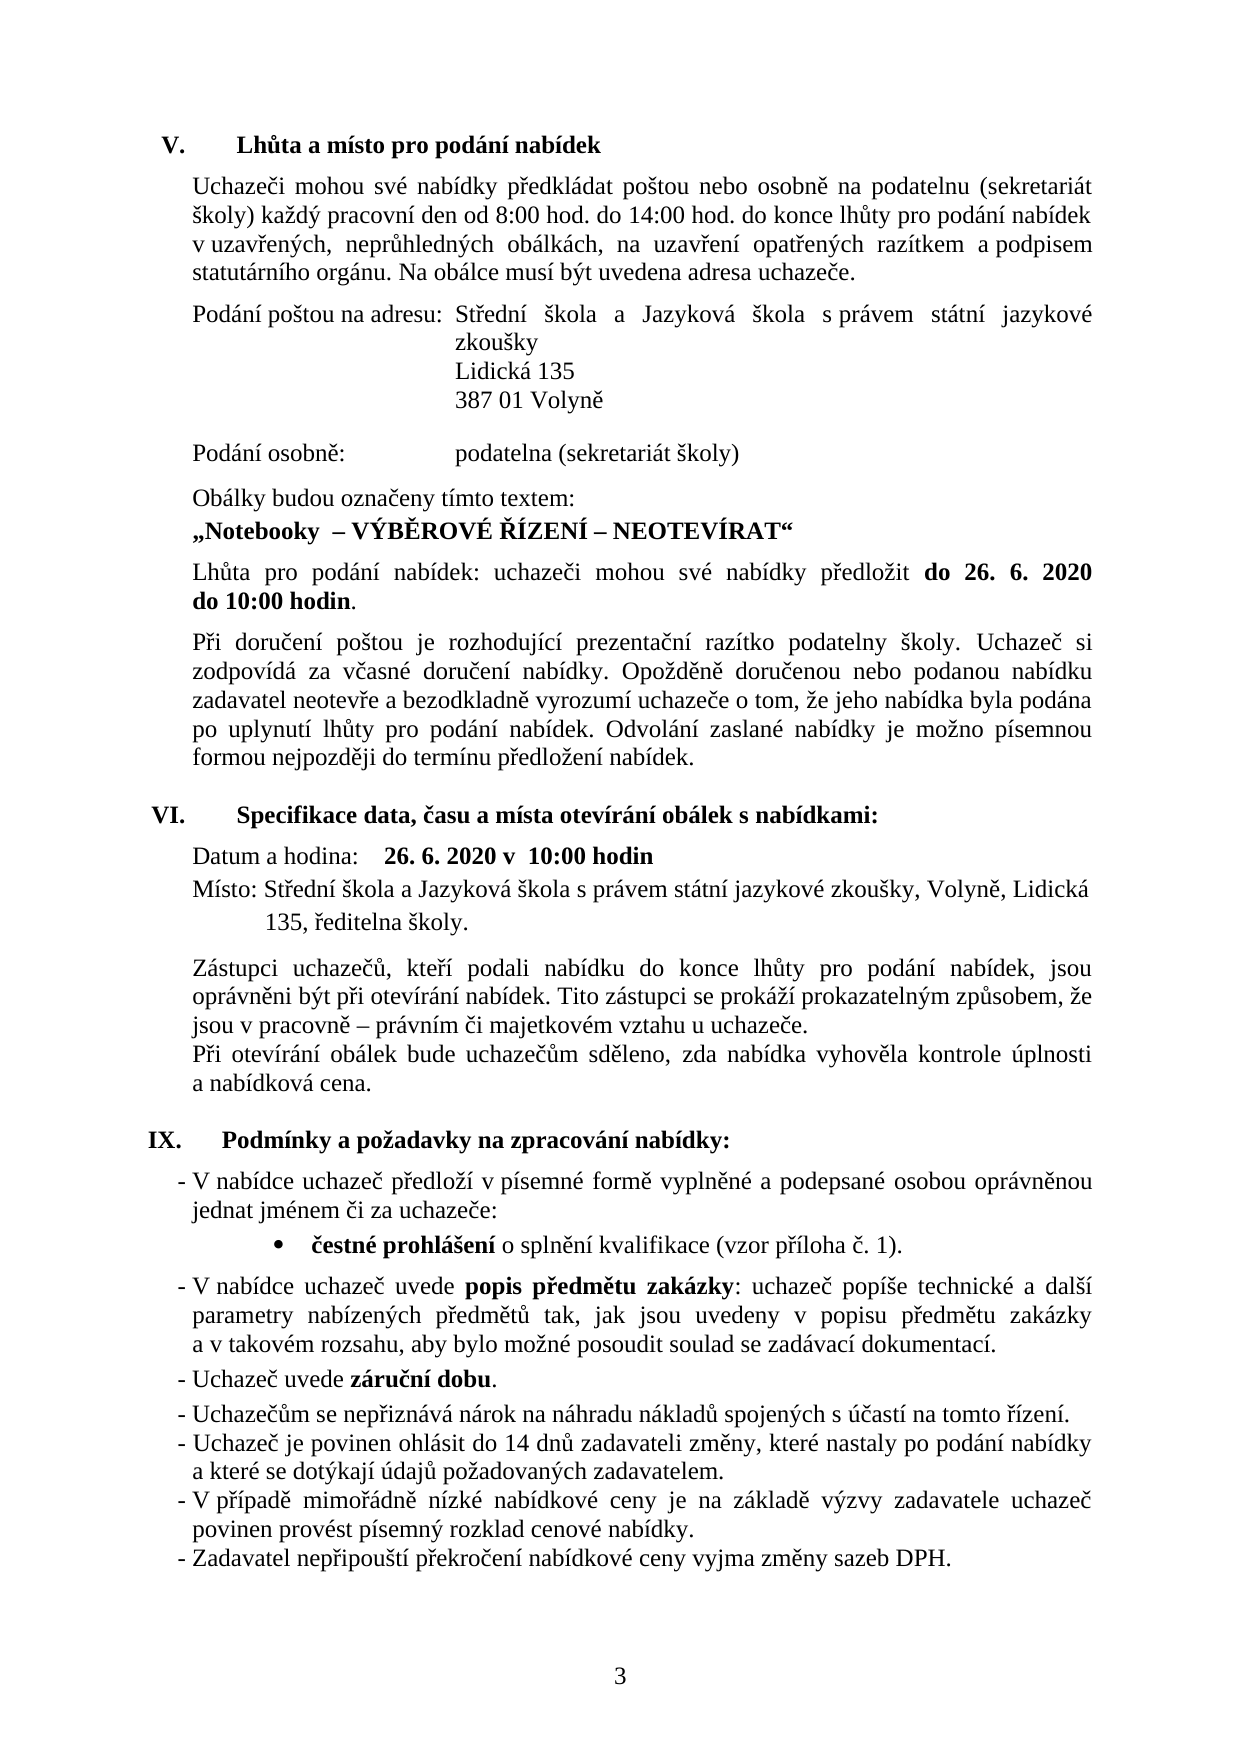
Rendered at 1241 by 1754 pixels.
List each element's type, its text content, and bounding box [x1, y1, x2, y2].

list čestné prohlášení o splnění kvalifikace (vzor příloha č. 1). [274, 1230, 1092, 1259]
text Při otevírání obálek bude uchazečům sděleno, zda nabídka vyhověla kontrole úplnosti a nabídková cena. [192, 1039, 1092, 1096]
text Lhůta pro podání nabídek: uchazeči mohou své nabídky předložit do 26. 6. 2020 do 10:00 hodin. [192, 557, 1092, 615]
text - V nabídce uchazeč předloží v písemné formě vyplněné a podepsané osobou oprávněnou jednat jménem či za uchazeče: [177, 1166, 1092, 1224]
subtitle Místo: Střední škola a Jazyková škola s právem státní jazykové zkoušky, Volyně, Lidická 135, ředitelna školy. [192, 874, 1092, 936]
text 387 01 Volyně [192, 385, 1092, 414]
text - Uchazečům se nepřiznává nárok na náhradu nákladů spojených s účastí na tomto řízení. [177, 1399, 1092, 1428]
text Lidická 135 [192, 356, 1092, 385]
text Podání osobně: podatelna (sekretariát školy) [192, 438, 1092, 466]
text - Uchazeč uvede záruční dobu. [177, 1364, 1092, 1393]
text - V případě mimořádně nízké nabídkové ceny je na základě výzvy zadavatele uchazeč povinen provést písemný rozklad cenové nabídky. [177, 1485, 1092, 1543]
subtitle Specifikace data, času a místa otevírání obálek s nabídkami: [185, 800, 1092, 829]
text Zástupci uchazečů, kteří podali nabídku do konce lhůty pro podání nabídek, jsou oprávněni být při otevírání nabídek. Tito zástupci se prokáží prokazatelným způsobem, že jsou v pracovně – právním či majetkovém vztahu u uchazeče. [192, 953, 1092, 1039]
text Podání poštou na adresu: Střední škola a Jazyková škola s právem státní jazykové zkoušky [192, 299, 1092, 356]
text Při doručení poštou je rozhodující prezentační razítko podatelny školy. Uchazeč si zodpovídá za včasné doručení nabídky. Opožděně doručenou nebo podanou nabídku zadavatel neotevře a bezodkladně vyrozumí uchazeče o tom, že jeho nabídka byla podána po uplynutí lhůty pro podání nabídek. Odvolání zaslané nabídky je možno písemnou formou nejpozději do termínu předložení nabídek. [192, 627, 1092, 771]
text Uchazeči mohou své nabídky předkládat poštou nebo osobně na podatelnu (sekretariát školy) každý pracovní den od 8:00 hod. do 14:00 hod. do konce lhůty pro podání nabídek v uzavřených, neprůhledných obálkách, na uzavření opatřených razítkem a podpisem statutárního orgánu. Na obálce musí být uvedena adresa uchazeče. [192, 171, 1092, 286]
subtitle IX. Podmínky a požadavky na zpracování nabídky: [148, 1125, 1092, 1154]
text - Zadavatel nepřipouští překročení nabídkové ceny vyjma změny sazeb DPH. [148, 1543, 1092, 1571]
text „Notebooky – VÝBĚROVÉ ŘÍZENÍ – NEOTEVÍRAT“ [148, 516, 1092, 545]
subtitle Datum a hodina: 26. 6. 2020 v 10:00 hodin [192, 841, 1092, 870]
text - V nabídce uchazeč uvede popis předmětu zakázky: uchazeč popíše technické a další parametry nabízených předmětů tak, jak jsou uvedeny v popisu předmětu zakázky a v takovém rozsahu, aby bylo možné posoudit soulad se zadávací dokumentací. [177, 1271, 1092, 1358]
text Obálky budou označeny tímto textem: [148, 483, 1092, 512]
subtitle Lhůta a místo pro podání nabídek [185, 130, 1092, 159]
text - Uchazeč je povinen ohlásit do 14 dnů zadavateli změny, které nastaly po podání nabídky a které se dotýkají údajů požadovaných zadavatelem. [177, 1428, 1092, 1485]
